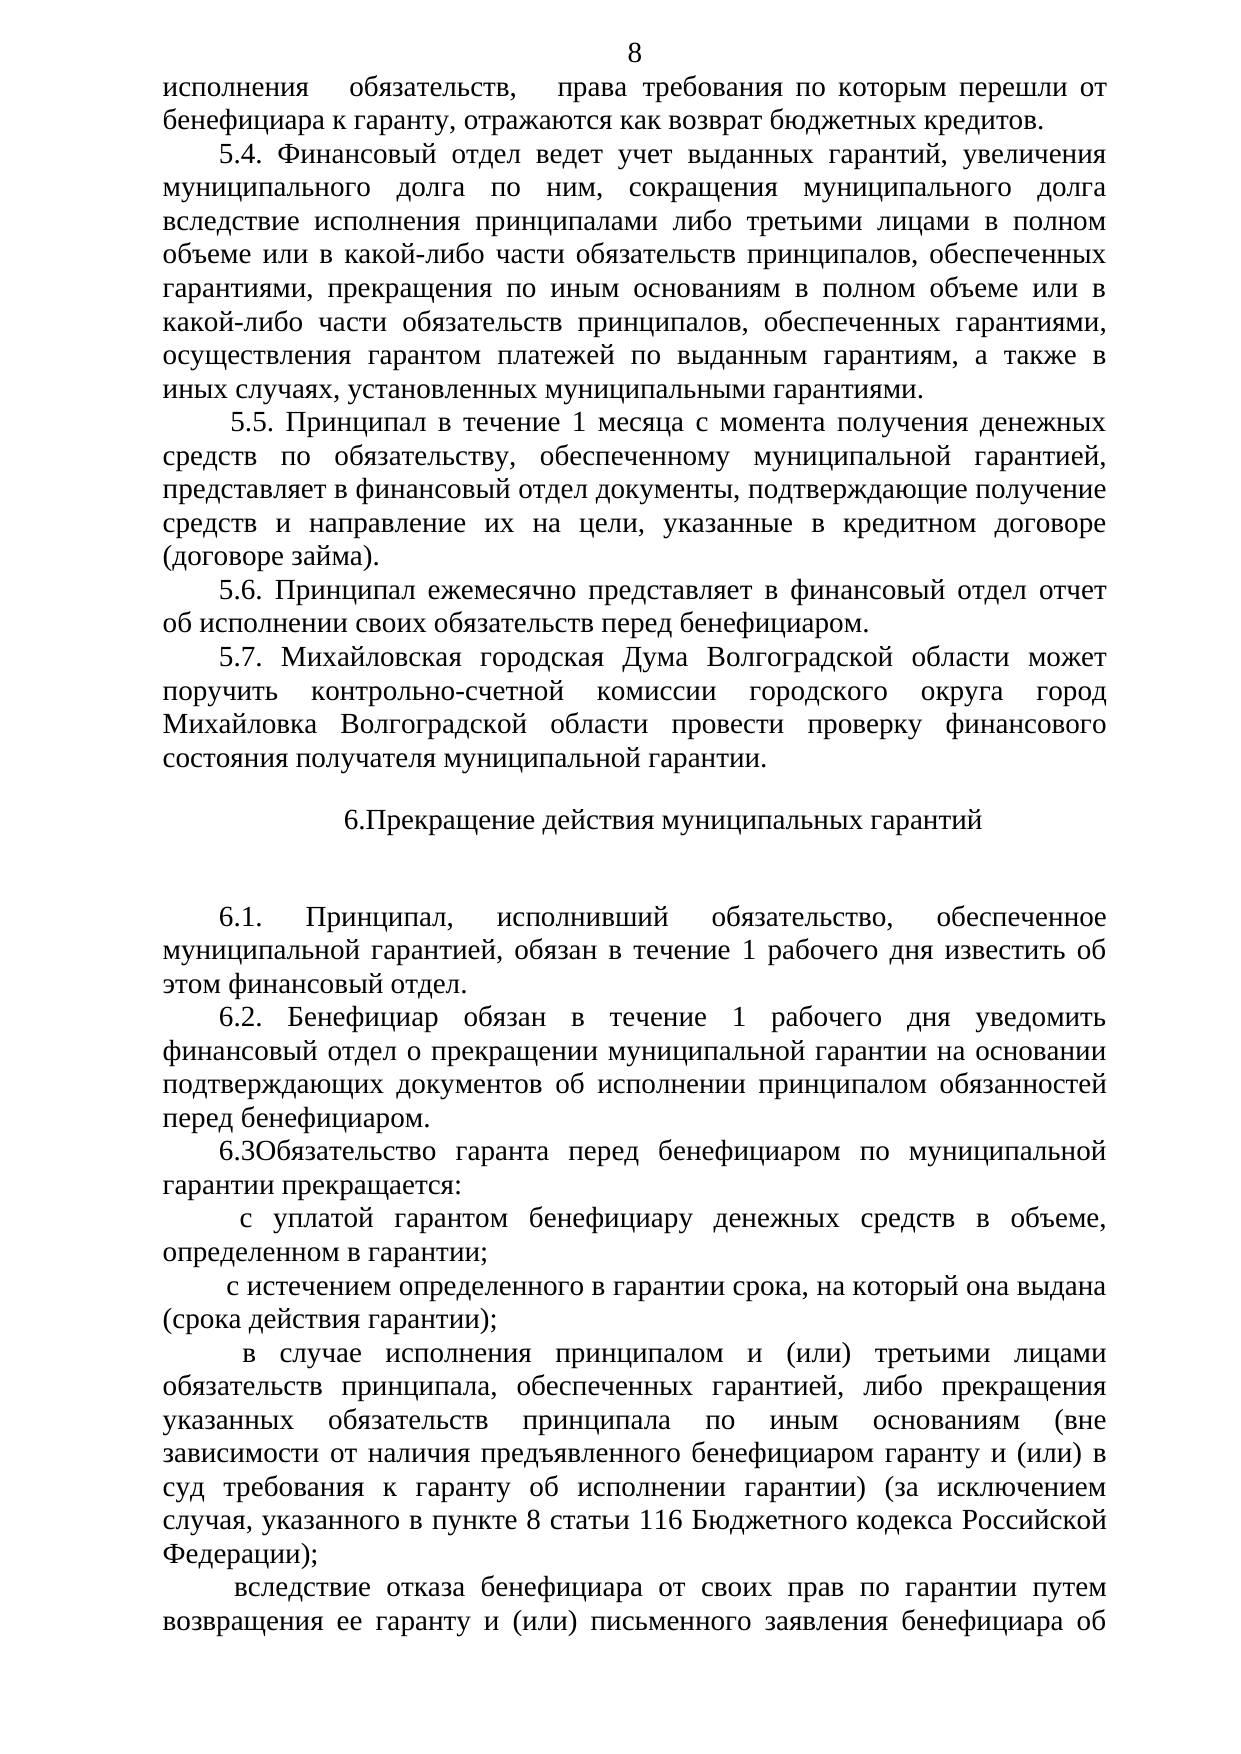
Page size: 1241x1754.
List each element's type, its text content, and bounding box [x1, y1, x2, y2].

text в случае исполнения принципалом и (или) третьими лицами обязательств принципала, обеспеченных гарантией, либо прекращения указанных обязательств принципала по иным основаниям (вне зависимости от наличия предъявленного бенефициаром гаранту и (или) в суд требования к гаранту об исполнении гарантии) (за исключением случая, указанного в пункте 8 статьи 116 Бюджетного кодекса Российской Федерации); [162, 1335, 1107, 1569]
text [162, 69, 1107, 136]
text 5.7. Михайловская городская Дума Волгоградской области может поручить контрольно-счетной комиссии городского округа город Михайловка Волгоградской области провести проверку финансового состояния получателя муниципальной гарантии. [162, 639, 1107, 773]
text 6.2. Бенефициар обязан в течение 1 рабочего дня уведомить финансовый отдел о прекращении муниципальной гарантии на основании подтверждающих документов об исполнении принципалом обязанностей перед бенефициаром. [162, 999, 1107, 1133]
text 5.5. Принципал в течение 1 месяца с момента получения денежных средств по обязательству, обеспеченному муниципальной гарантией, представляет в финансовый отдел документы, подтверждающие получение средств и направление их на цели, указанные в кредитном договоре (договоре займа). [162, 404, 1107, 572]
text 5.4. Финансовый отдел ведет учет выданных гарантий, увеличения муниципального долга по ним, сокращения муниципального долга вследствие исполнения принципалами либо третьими лицами в полном объеме или в какой-либо части обязательств принципалов, обеспеченных гарантиями, прекращения по иным основаниям в полном объеме или в какой-либо части обязательств принципалов, обеспеченных гарантиями, осуществления гарантом платежей по выданным гарантиям, а также в иных случаях, установленных муниципальными гарантиями. [162, 136, 1107, 404]
text 5.6. Принципал ежемесячно представляет в финансовый отдел отчет об исполнении своих обязательств перед бенефициаром. [162, 572, 1107, 639]
text 6.Прекращение действия муниципальных гарантий [162, 802, 1107, 836]
text с уплатой гарантом бенефициару денежных средств в объеме, определенном в гарантии; [162, 1201, 1107, 1268]
text с истечением определенного в гарантии срока, на который она выдана (срока действия гарантии); [162, 1268, 1107, 1335]
text 6.1. Принципал, исполнивший обязательство, обеспеченное муниципальной гарантией, обязан в течение 1 рабочего дня известить об этом финансовый отдел. [162, 899, 1107, 999]
text 6.3Обязательство гаранта перед бенефициаром по муниципальной гарантии прекращается: [162, 1133, 1107, 1201]
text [162, 1569, 1107, 1637]
